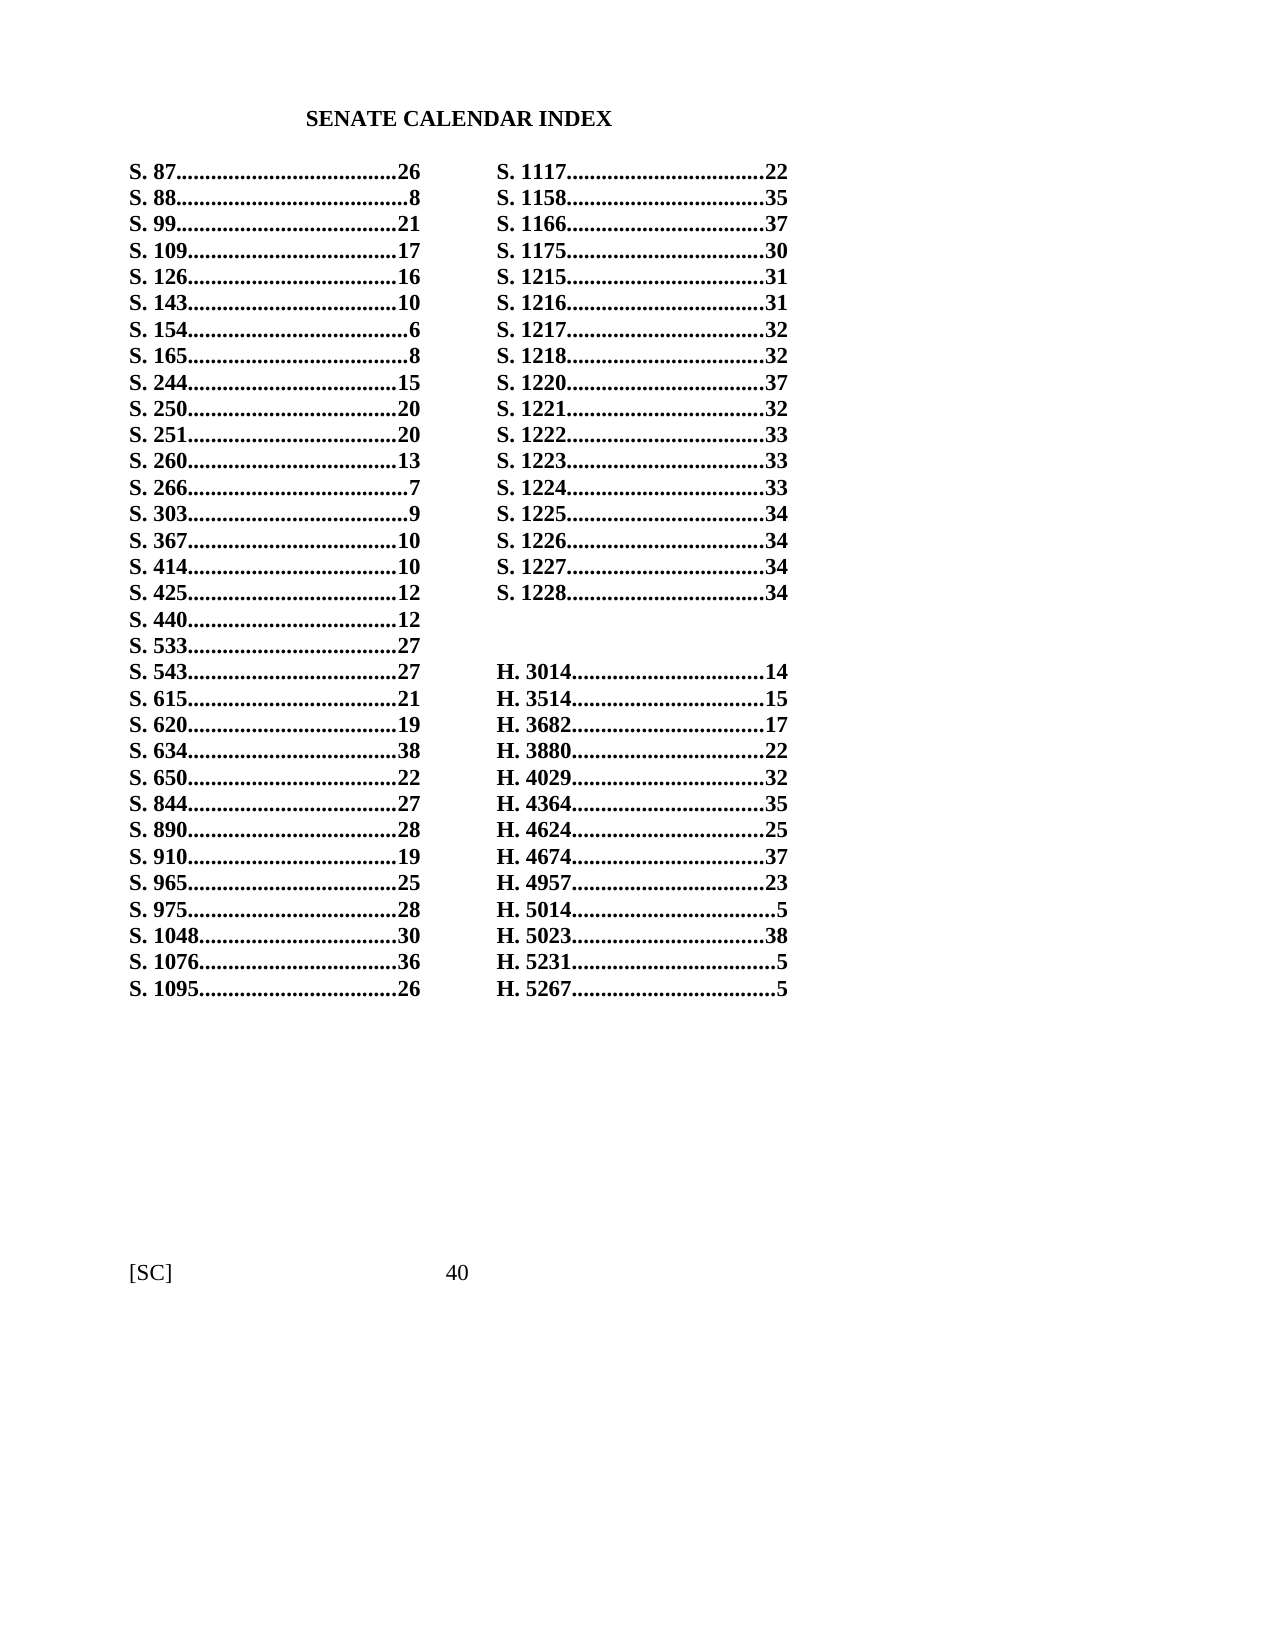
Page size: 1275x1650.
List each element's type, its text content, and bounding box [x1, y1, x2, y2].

text S. 1215 31 [496, 263, 789, 289]
text H. 5231 5 [496, 948, 789, 975]
text H. 5267 5 [496, 975, 789, 1001]
text S. 440 12 [129, 606, 421, 632]
text S. 1228 34 [496, 579, 789, 606]
text S. 543 27 [129, 658, 421, 685]
text S. 1220 37 [496, 368, 789, 395]
text H. 4364 35 [496, 790, 789, 817]
text H. 3880 22 [496, 737, 789, 764]
text S. 1217 32 [496, 316, 789, 342]
text S. 251 20 [129, 421, 421, 448]
text S. 1226 34 [496, 527, 789, 553]
text H. 5014 5 [496, 896, 789, 922]
text S. 890 28 [129, 817, 421, 843]
text S. 965 25 [129, 869, 421, 896]
text S. 1095 26 [129, 975, 421, 1001]
text S. 1175 30 [496, 237, 789, 263]
text S. 1223 33 [496, 448, 789, 474]
text S. 425 12 [129, 579, 421, 606]
text H. 4674 37 [496, 843, 789, 869]
text S. 1117 22 [496, 158, 789, 184]
text S. 910 19 [129, 843, 421, 869]
text S. 1221 32 [496, 395, 789, 421]
text S. 1216 31 [496, 289, 789, 316]
text S. 975 28 [129, 896, 421, 922]
text S. 1166 37 [496, 210, 789, 237]
text H. 4957 23 [496, 869, 789, 896]
text H. 3014 14 [496, 658, 789, 685]
text S. 126 16 [129, 263, 421, 289]
text H. 3514 15 [496, 685, 789, 711]
text H. 4624 25 [496, 817, 789, 843]
text S. 87 26 [129, 158, 421, 184]
text S. 844 27 [129, 790, 421, 817]
text H. 3682 17 [496, 711, 789, 737]
text S. 533 27 [129, 632, 421, 658]
text S. 1048 30 [129, 922, 421, 948]
text H. 4029 32 [496, 764, 789, 790]
text S. 615 21 [129, 685, 421, 711]
text S. 154 6 [129, 316, 421, 342]
text S. 109 17 [129, 237, 421, 263]
text S. 414 10 [129, 553, 421, 579]
text H. 5023 38 [496, 922, 789, 948]
text S. 1227 34 [496, 553, 789, 579]
text S. 634 38 [129, 737, 421, 764]
text S. 244 15 [129, 368, 421, 395]
text S. 1224 33 [496, 474, 789, 500]
text S. 260 13 [129, 448, 421, 474]
text S. 88 8 [129, 184, 421, 210]
text S. 620 19 [129, 711, 421, 737]
text SENATE CALENDAR INDEX [129, 105, 789, 131]
text S. 143 10 [129, 289, 421, 316]
text S. 367 10 [129, 527, 421, 553]
text S. 650 22 [129, 764, 421, 790]
text S. 250 20 [129, 395, 421, 421]
text S. 266 7 [129, 474, 421, 500]
text S. 303 9 [129, 500, 421, 527]
text S. 99 21 [129, 210, 421, 237]
text S. 1222 33 [496, 421, 789, 448]
text S. 1076 36 [129, 948, 421, 975]
text S. 1225 34 [496, 500, 789, 527]
text S. 1158 35 [496, 184, 789, 210]
text S. 165 8 [129, 342, 421, 368]
text S. 1218 32 [496, 342, 789, 368]
